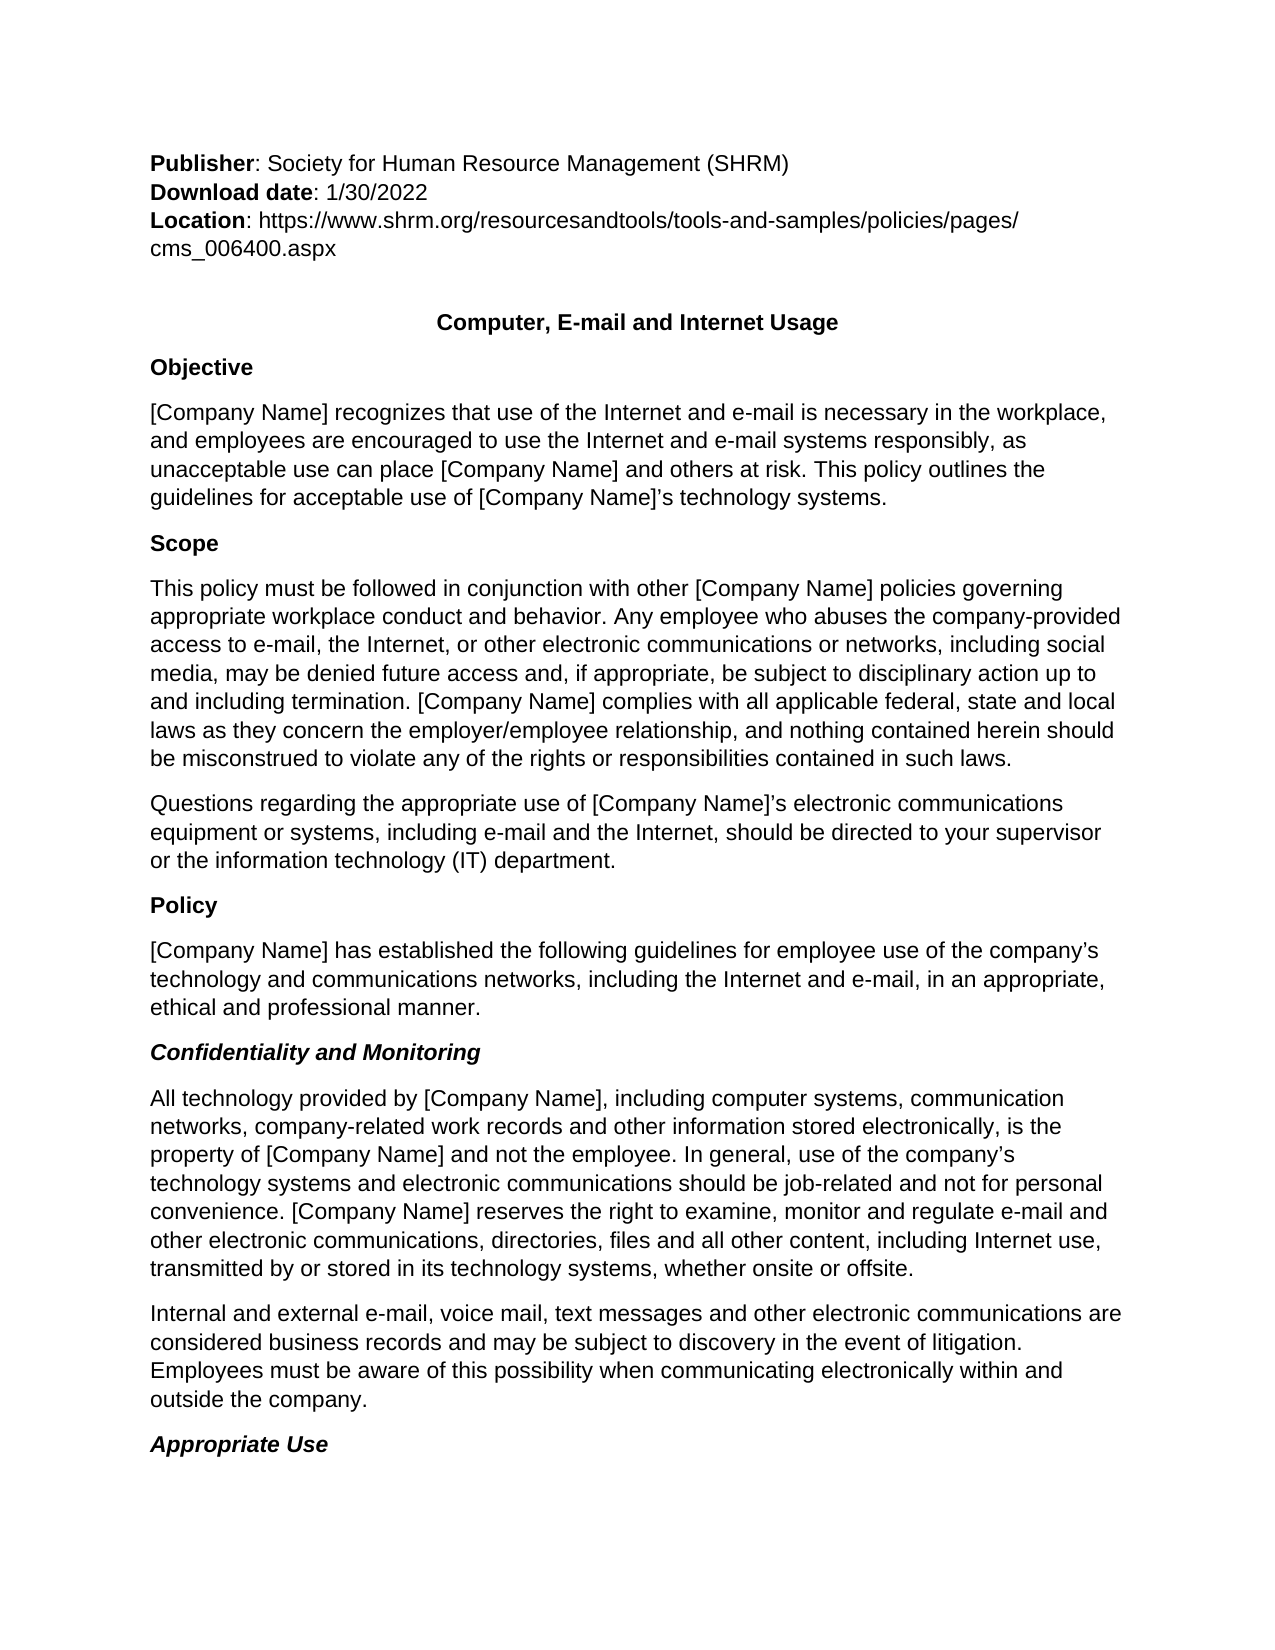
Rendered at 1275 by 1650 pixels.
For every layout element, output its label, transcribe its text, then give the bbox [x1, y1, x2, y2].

text Scope [150, 529, 1125, 556]
text Policy [150, 892, 1125, 919]
text Download date: 1/30/2022 [150, 178, 1125, 205]
text Objective [150, 354, 1125, 380]
text Internal and external e-mail, voice mail, text messages and other electronic communications are considered business records and may be subject to discovery in the event of litigation. Employees must be aware of this possibility when communicating electronically within and outside the company. [150, 1300, 1125, 1412]
text Confidentiality and Monitoring [150, 1039, 1125, 1066]
text [Company Name] has established the following guidelines for employee use of the company’s technology and communications networks, including the Internet and e-mail, in an appropriate, ethical and professional manner. [150, 937, 1125, 1021]
text Questions regarding the appropriate use of [Company Name]’s electronic communications equipment or systems, including e-mail and the Internet, should be directed to your supervisor or the information technology (IT) department. [150, 790, 1125, 873]
text Appropriate Use [150, 1431, 1125, 1457]
text [Company Name] recognizes that use of the Internet and e-mail is necessary in the workplace, and employees are encouraged to use the Internet and e-mail systems responsibly, as unacceptable use can place [Company Name] and others at risk. This policy outlines the guidelines for acceptable use of [Company Name]’s technology systems. [150, 399, 1125, 511]
text Publisher: Society for Human Resource Management (SHRM) [150, 150, 1125, 176]
text Location: https://www.shrm.org/resourcesandtools/tools-and-samples/policies/pages/cms_006400.aspx [150, 207, 1125, 262]
text This policy must be followed in conjunction with other [Company Name] policies governing appropriate workplace conduct and behavior. Any employee who abuses the company-provided access to e-mail, the Internet, or other electronic communications or networks, including social media, may be denied future access and, if appropriate, be subject to disciplinary action up to and including termination. [Company Name] complies with all applicable federal, state and local laws as they concern the employer/employee relationship, and nothing contained herein should be misconstrued to violate any of the rights or responsibilities contained in such laws. [150, 574, 1125, 772]
text Computer, E-mail and Internet Usage [150, 309, 1125, 335]
text All technology provided by [Company Name], including computer systems, communication networks, company-related work records and other information stored electronically, is the property of [Company Name] and not the employee. In general, use of the company’s technology systems and electronic communications should be job-related and not for personal convenience. [Company Name] reserves the right to examine, monitor and regulate e-mail and other electronic communications, directories, files and all other content, including Internet use, transmitted by or stored in its technology systems, whether onsite or offsite. [150, 1084, 1125, 1281]
